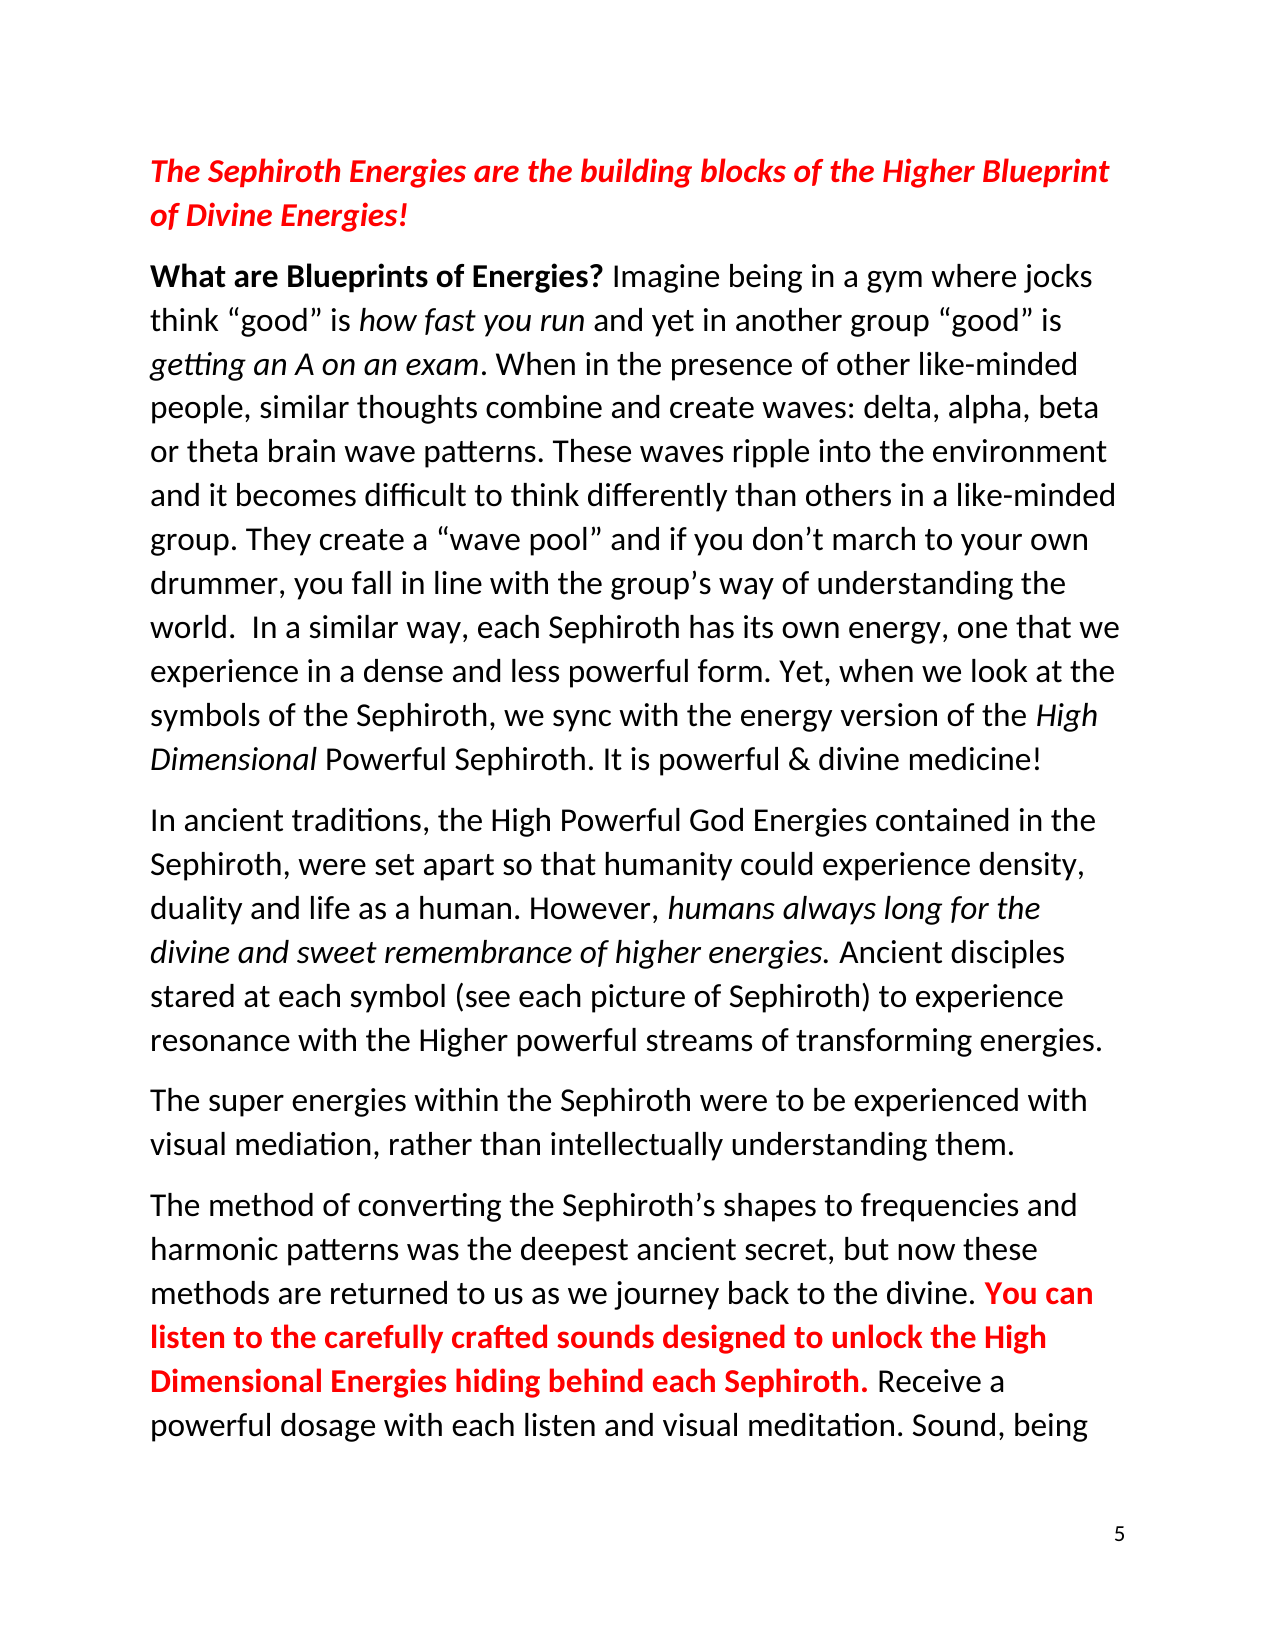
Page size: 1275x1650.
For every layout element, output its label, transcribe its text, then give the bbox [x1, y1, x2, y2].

text In ancient traditions, the High Powerful God Energies contained in the Sephiroth, were set apart so that humanity could experience density, duality and life as a human. However, humans always long for the divine and sweet remembrance of higher energies. Ancient disciples stared at each symbol (see each picture of Sephiroth) to experience resonance with the Higher powerful streams of transforming energies. [150, 799, 1125, 1059]
text What are Blueprints of Energies? Imagine being in a gym where jocks think “good” is how fast you run and yet in another group “good” is getting an A on an exam. When in the presence of other like-minded people, similar thoughts combine and create waves: delta, alpha, beta or theta brain wave patterns. These waves ripple into the environment and it becomes difficult to think differently than others in a like-minded group. They create a “wave pool” and if you don’t march to your own drummer, you fall in line with the group’s way of understanding the world. In a similar way, each Sephiroth has its own energy, one that we experience in a dense and less powerful form. Yet, when we look at the symbols of the Sephiroth, we sync with the energy version of the High Dimensional Powerful Sephiroth. It is powerful & divine medicine! [150, 254, 1125, 779]
text The super energies within the Sephiroth were to be experienced with visual mediation, rather than intellectually understanding them. [150, 1079, 1125, 1164]
text The Sephiroth Energies are the building blocks of the Higher Blueprint of Divine Energies! [150, 150, 1125, 235]
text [150, 1184, 1125, 1444]
